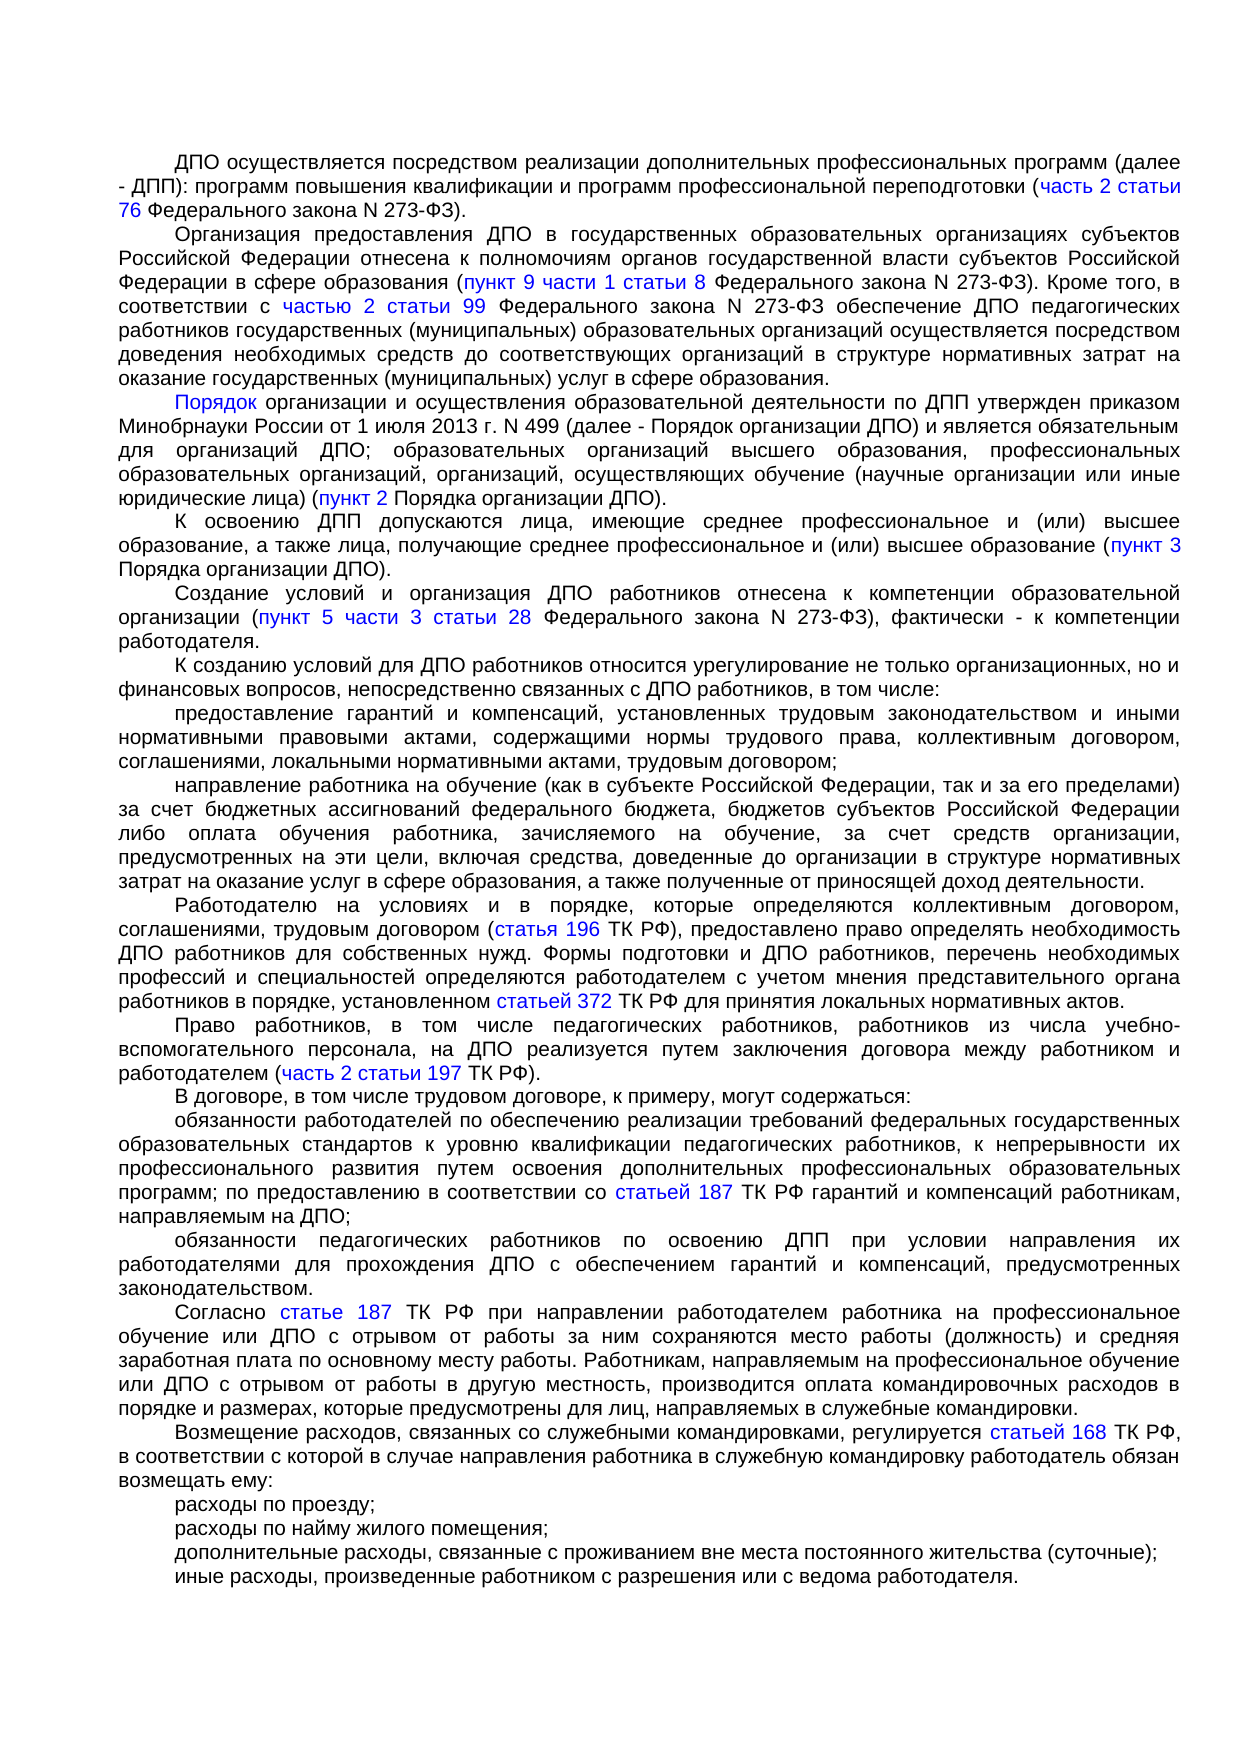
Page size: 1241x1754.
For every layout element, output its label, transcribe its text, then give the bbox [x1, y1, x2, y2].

text Работодателю на условиях и в порядке, которые определяются коллективным договором, соглашениями, трудовым договором (статья 196 ТК РФ), предоставлено право определять необходимость ДПО работников для собственных нужд. Формы подготовки и ДПО работников, перечень необходимых профессий и специальностей определяются работодателем с учетом мнения представительного органа работников в порядке, установленном статьей 372 ТК РФ для принятия локальных нормативных актов. [118, 893, 1181, 1012]
text расходы по найму жилого помещения; [118, 1516, 1181, 1539]
text Право работников, в том числе педагогических работников, работников из числа учебно-вспомогательного персонала, на ДПО реализуется путем заключения договора между работником и работодателем (часть 2 статьи 197 ТК РФ). [118, 1012, 1181, 1084]
text К созданию условий для ДПО работников относится урегулирование не только организационных, но и финансовых вопросов, непосредственно связанных с ДПО работников, в том числе: [118, 653, 1181, 701]
text ДПО осуществляется посредством реализации дополнительных профессиональных программ (далее - ДПП): программ повышения квалификации и программ профессиональной переподготовки (часть 2 статьи 76 Федерального закона N 273-ФЗ). [118, 150, 1181, 222]
text Порядок организации и осуществления образовательной деятельности по ДПП утвержден приказом Минобрнауки России от 1 июля 2013 г. N 499 (далее - Порядок организации ДПО) и является обязательным для организаций ДПО; образовательных организаций высшего образования, профессиональных образовательных организаций, организаций, осуществляющих обучение (научные организации или иные юридические лица) (пункт 2 Порядка организации ДПО). [118, 389, 1181, 509]
text Организация предоставления ДПО в государственных образовательных организациях субъектов Российской Федерации отнесена к полномочиям органов государственной власти субъектов Российской Федерации в сфере образования (пункт 9 части 1 статьи 8 Федерального закона N 273-ФЗ). Кроме того, в соответствии с частью 2 статьи 99 Федерального закона N 273-ФЗ обеспечение ДПО педагогических работников государственных (муниципальных) образовательных организаций осуществляется посредством доведения необходимых средств до соответствующих организаций в структуре нормативных затрат на оказание государственных (муниципальных) услуг в сфере образования. [118, 222, 1181, 389]
text расходы по проезду; [118, 1492, 1181, 1516]
text обязанности педагогических работников по освоению ДПП при условии направления их работодателями для прохождения ДПО с обеспечением гарантий и компенсаций, предусмотренных законодательством. [118, 1228, 1181, 1300]
text Согласно статье 187 ТК РФ при направлении работодателем работника на профессиональное обучение или ДПО с отрывом от работы за ним сохраняются место работы (должность) и средняя заработная плата по основному месту работы. Работникам, направляемым на профессиональное обучение или ДПО с отрывом от работы в другую местность, производится оплата командировочных расходов в порядке и размерах, которые предусмотрены для лиц, направляемых в служебные командировки. [118, 1300, 1181, 1420]
text обязанности работодателей по обеспечению реализации требований федеральных государственных образовательных стандартов к уровню квалификации педагогических работников, к непрерывности их профессионального развития путем освоения дополнительных профессиональных образовательных программ; по предоставлению в соответствии со статьей 187 ТК РФ гарантий и компенсаций работникам, направляемым на ДПО; [118, 1108, 1181, 1228]
text направление работника на обучение (как в субъекте Российской Федерации, так и за его пределами) за счет бюджетных ассигнований федерального бюджета, бюджетов субъектов Российской Федерации либо оплата обучения работника, зачисляемого на обучение, за счет средств организации, предусмотренных на эти цели, включая средства, доведенные до организации в структуре нормативных затрат на оказание услуг в сфере образования, а также полученные от приносящей доход деятельности. [118, 773, 1181, 893]
text Создание условий и организация ДПО работников отнесена к компетенции образовательной организации (пункт 5 части 3 статьи 28 Федерального закона N 273-ФЗ), фактически - к компетенции работодателя. [118, 581, 1181, 653]
text иные расходы, произведенные работником с разрешения или с ведома работодателя. [118, 1563, 1181, 1587]
text предоставление гарантий и компенсаций, установленных трудовым законодательством и иными нормативными правовыми актами, содержащими нормы трудового права, коллективным договором, соглашениями, локальными нормативными актами, трудовым договором; [118, 701, 1181, 773]
text В договоре, в том числе трудовом договоре, к примеру, могут содержаться: [118, 1084, 1181, 1108]
text К освоению ДПП допускаются лица, имеющие среднее профессиональное и (или) высшее образование, а также лица, получающие среднее профессиональное и (или) высшее образование (пункт 3 Порядка организации ДПО). [118, 509, 1181, 581]
text Возмещение расходов, связанных со служебными командировками, регулируется статьей 168 ТК РФ, в соответствии с которой в случае направления работника в служебную командировку работодатель обязан возмещать ему: [118, 1420, 1181, 1492]
text дополнительные расходы, связанные с проживанием вне места постоянного жительства (суточные); [118, 1539, 1181, 1563]
